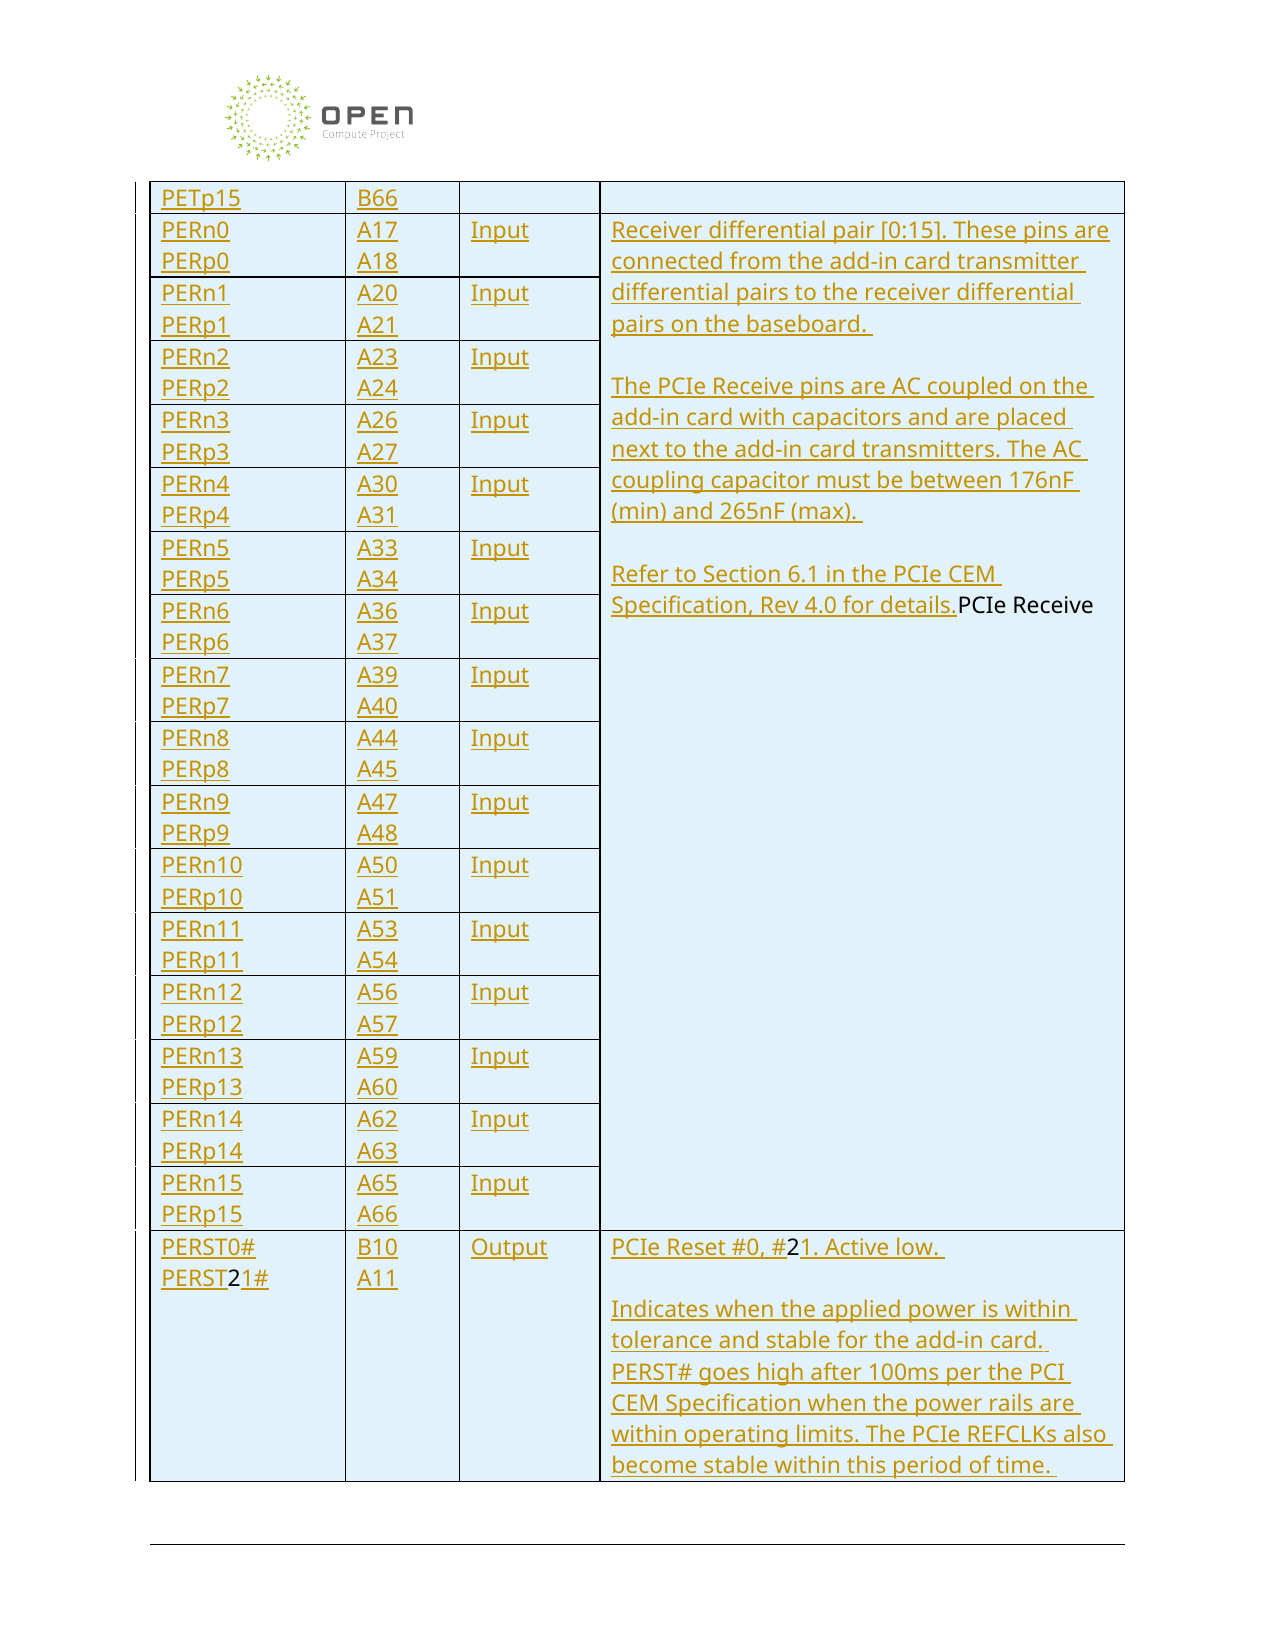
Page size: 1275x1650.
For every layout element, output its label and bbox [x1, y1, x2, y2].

picture [225, 75, 413, 168]
